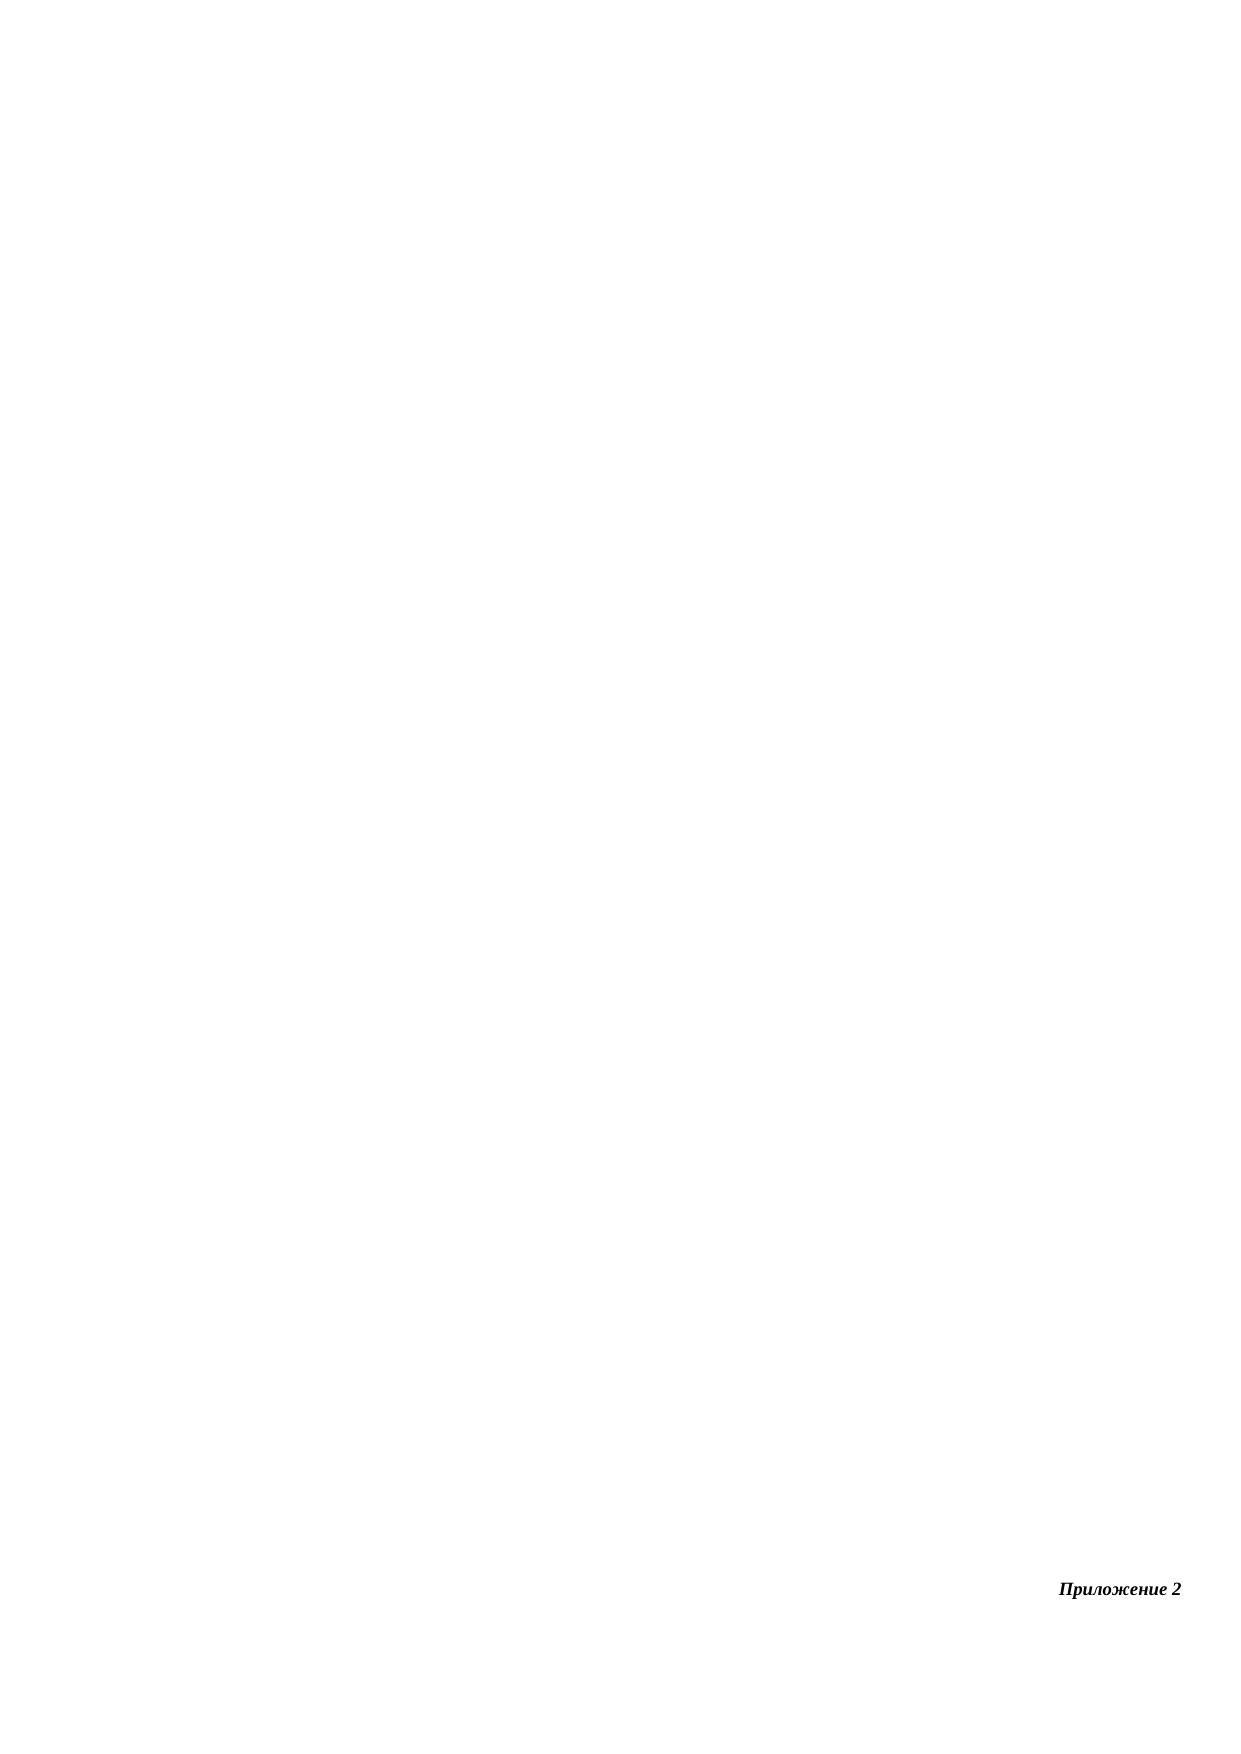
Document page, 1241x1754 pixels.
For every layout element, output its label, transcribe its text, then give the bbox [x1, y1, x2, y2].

text Приложение 2 [177, 1578, 1181, 1600]
